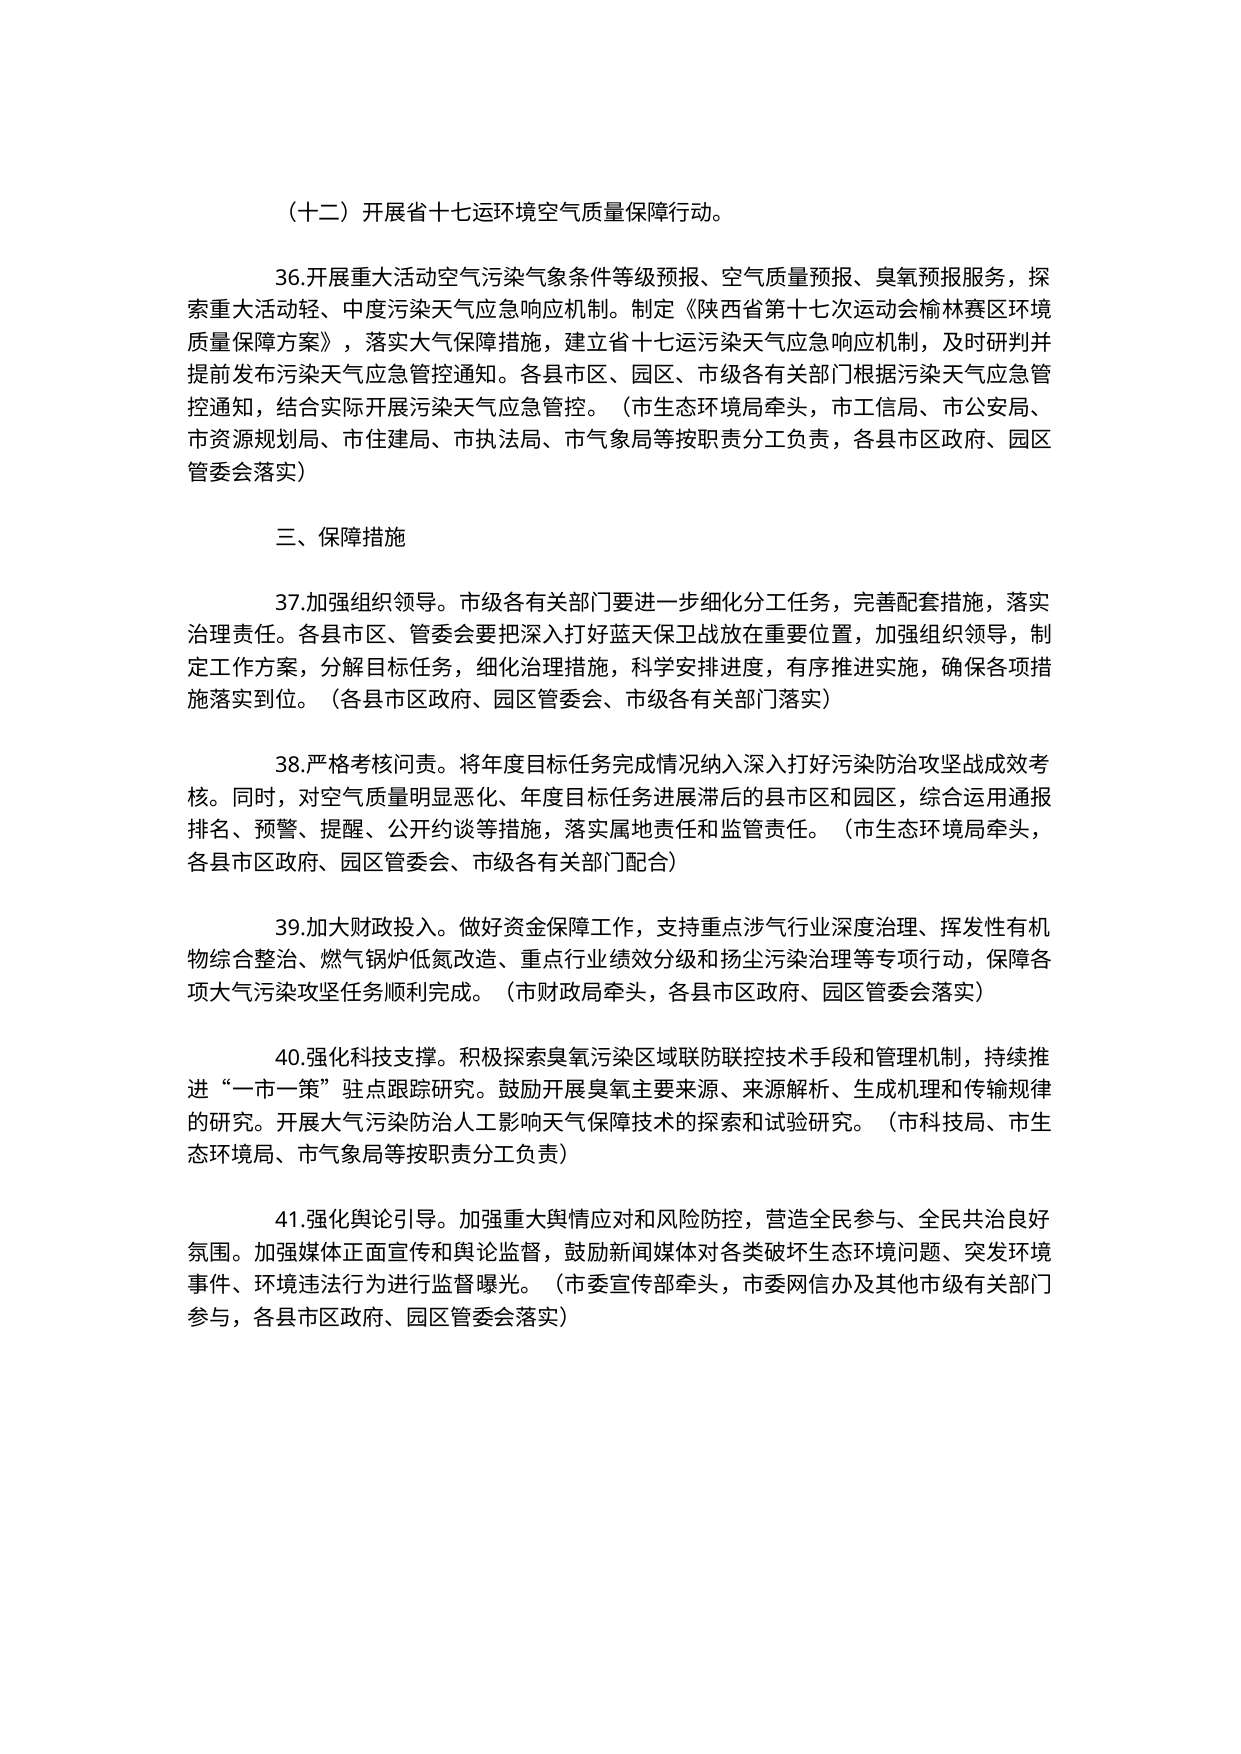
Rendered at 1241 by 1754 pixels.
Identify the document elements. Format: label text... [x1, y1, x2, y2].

text 40.强化科技支撑。积极探索臭氧污染区域联防联控技术手段和管理机制，持续推进“一市一策”驻点跟踪研究。鼓励开展臭氧主要来源、来源解析、生成机理和传输规律的研究。开展大气污染防治人工影响天气保障技术的探索和试验研究。（市科技局、市生态环境局、市气象局等按职责分工负责） [187, 1039, 1053, 1169]
text 37.加强组织领导。市级各有关部门要进一步细化分工任务，完善配套措施，落实治理责任。各县市区、管委会要把深入打好蓝天保卫战放在重要位置，加强组织领导，制定工作方案，分解目标任务，细化治理措施，科学安排进度，有序推进实施，确保各项措施落实到位。（各县市区政府、园区管委会、市级各有关部门落实） [187, 584, 1053, 714]
text 39.加大财政投入。做好资金保障工作，支持重点涉气行业深度治理、挥发性有机物综合整治、燃气锅炉低氮改造、重点行业绩效分级和扬尘污染治理等专项行动，保障各项大气污染攻坚任务顺利完成。（市财政局牵头，各县市区政府、园区管委会落实） [187, 909, 1053, 1007]
text （十二）开展省十七运环境空气质量保障行动。 [187, 194, 1053, 227]
text 41.强化舆论引导。加强重大舆情应对和风险防控，营造全民参与、全民共治良好氛围。加强媒体正面宣传和舆论监督，鼓励新闻媒体对各类破坏生态环境问题、突发环境事件、环境违法行为进行监督曝光。（市委宣传部牵头，市委网信办及其他市级有关部门参与，各县市区政府、园区管委会落实） [187, 1202, 1053, 1332]
text 38.严格考核问责。将年度目标任务完成情况纳入深入打好污染防治攻坚战成效考核。同时，对空气质量明显恶化、年度目标任务进展滞后的县市区和园区，综合运用通报排名、预警、提醒、公开约谈等措施，落实属地责任和监管责任。（市生态环境局牵头，各县市区政府、园区管委会、市级各有关部门配合） [187, 747, 1053, 877]
text 36.开展重大活动空气污染气象条件等级预报、空气质量预报、臭氧预报服务，探索重大活动轻、中度污染天气应急响应机制。制定《陕西省第十七次运动会榆林赛区环境质量保障方案》，落实大气保障措施，建立省十七运污染天气应急响应机制，及时研判并提前发布污染天气应急管控通知。各县市区、园区、市级各有关部门根据污染天气应急管控通知，结合实际开展污染天气应急管控。（市生态环境局牵头，市工信局、市公安局、市资源规划局、市住建局、市执法局、市气象局等按职责分工负责，各县市区政府、园区管委会落实） [187, 259, 1053, 487]
text 三、保障措施 [187, 519, 1053, 552]
